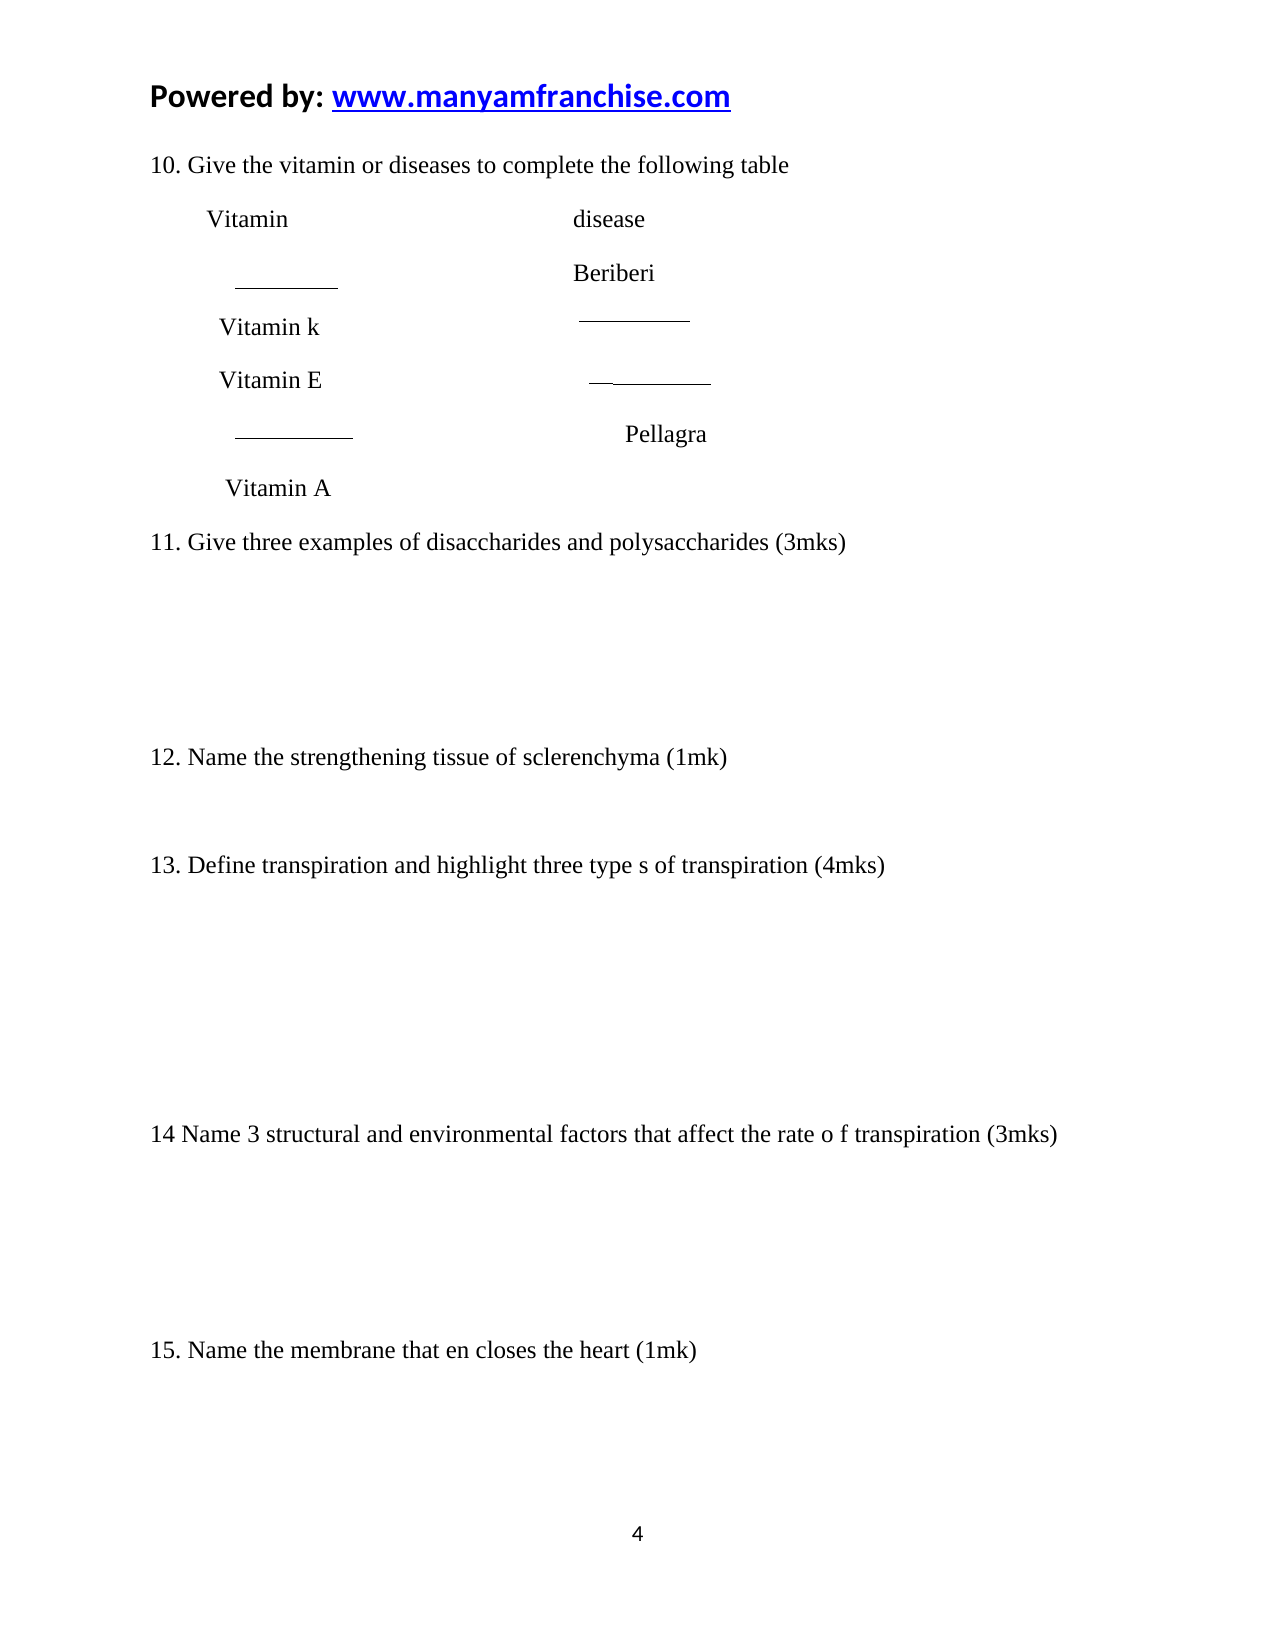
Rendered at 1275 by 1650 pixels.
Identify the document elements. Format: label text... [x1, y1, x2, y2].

text Beriberi [150, 258, 1125, 286]
text 15. Name the membrane that en closes the heart (1mk) [150, 1335, 1125, 1363]
text 10. Give the vitamin or diseases to complete the following table [150, 150, 1125, 179]
text 12. Name the strengthening tissue of sclerenchyma (1mk) [150, 742, 1125, 771]
text 13. Define transpiration and highlight three type s of transpiration (4mks) [150, 850, 1125, 879]
text 14 Name 3 structural and environmental factors that affect the rate o f transpiration (3mks) [150, 1119, 1125, 1148]
text 11. Give three examples of disaccharides and polysaccharides (3mks) [150, 527, 1125, 556]
text Vitamin A [150, 473, 1125, 502]
text Vitamin k [150, 312, 1125, 340]
text Vitamin E [150, 365, 1125, 394]
text Vitamin disease [150, 204, 1125, 233]
text Pellagra [150, 419, 1125, 448]
